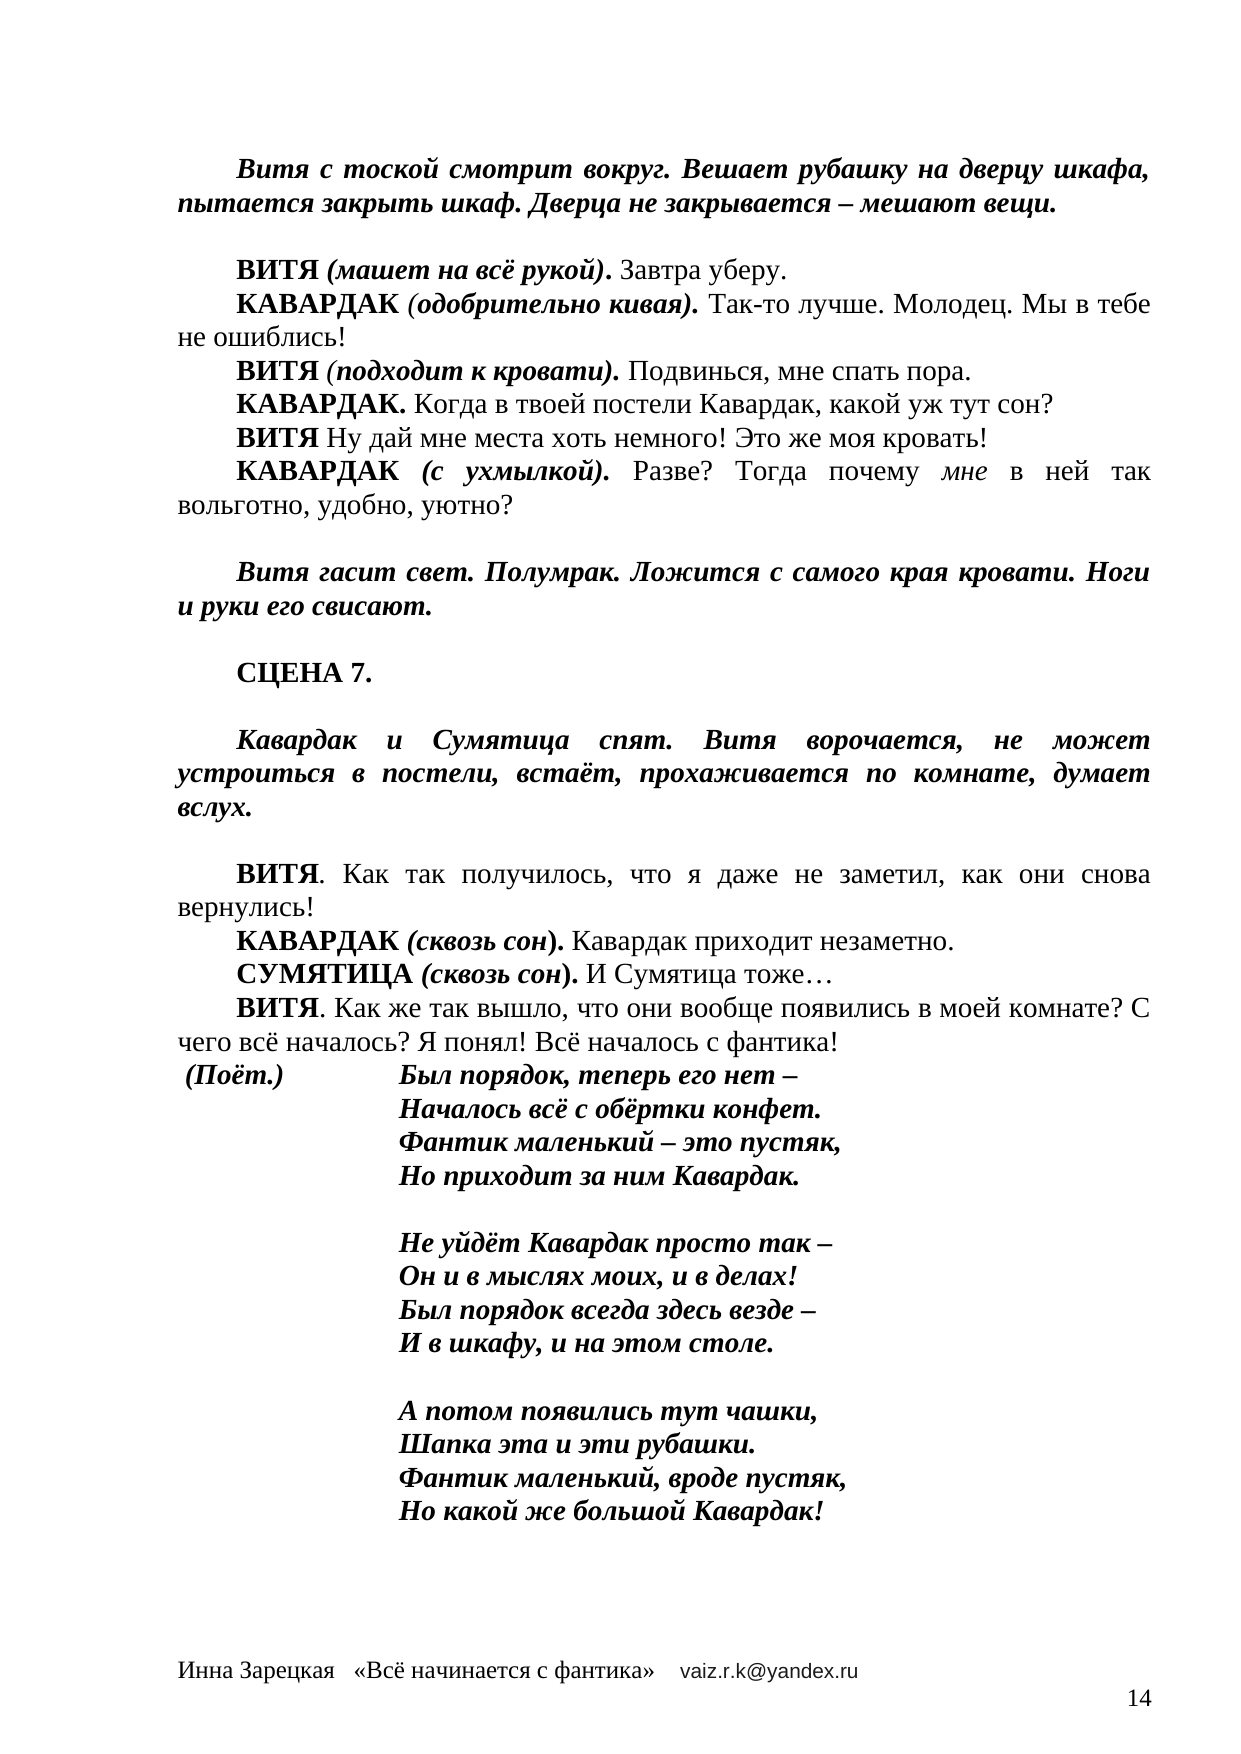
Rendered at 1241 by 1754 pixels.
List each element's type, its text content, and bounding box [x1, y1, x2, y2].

text Шапка эта и эти рубашки. [325, 1426, 1152, 1460]
text Витя гасит свет. Полумрак. Ложится с самого края кровати. Ноги и руки его свисают. [177, 554, 1152, 621]
text Фантик маленький – это пустяк, [325, 1124, 1152, 1158]
text Был порядок всегда здесь везде – [325, 1292, 1152, 1326]
text Началось всё с обёртки конфет. [325, 1091, 1152, 1124]
text Но какой же большой Кавардак! [325, 1493, 1152, 1527]
text СЦЕНА 7. [177, 655, 1152, 688]
text КАВАРДАК (с ухмылкой). Разве? Тогда почему мне в ней так вольготно, удобно, уютно? [177, 453, 1152, 521]
text КАВАРДАК. Когда в твоей постели Кавардак, какой уж тут сон? [177, 386, 1152, 420]
text Он и в мыслях моих, и в делах! [325, 1258, 1152, 1292]
text Но приходит за ним Кавардак. [325, 1158, 1152, 1191]
text ВИТЯ Ну дай мне места хоть немного! Это же моя кровать! [177, 420, 1152, 453]
text ВИТЯ (машет на всё рукой). Завтра уберу. [177, 252, 1152, 286]
text Не уйдёт Кавардак просто так – [325, 1225, 1152, 1258]
text (Поёт.) Был порядок, теперь его нет – [177, 1057, 1152, 1091]
text И в шкафу, и на этом столе. [325, 1326, 1152, 1359]
text Витя с тоской смотрит вокруг. Вешает рубашку на дверцу шкафа, пытается закрыть шкаф. Дверца не закрывается – мешают вещи. [177, 152, 1152, 219]
text А потом появились тут чашки, [325, 1393, 1152, 1426]
text ВИТЯ. Как же так вышло, что они вообще появились в моей комнате? С чего всё началось? Я понял! Всё началось с фантика! [177, 990, 1152, 1057]
text ВИТЯ (подходит к кровати). Подвинься, мне спать пора. [177, 353, 1152, 386]
text ВИТЯ. Как так получилось, что я даже не заметил, как они снова вернулись! [177, 856, 1152, 923]
text КАВАРДАК (одобрительно кивая). Так-то лучше. Молодец. Мы в тебе не ошиблись! [177, 286, 1152, 353]
text СУМЯТИЦА (сквозь сон). И Сумятица тоже… [177, 957, 1152, 990]
text Фантик маленький, вроде пустяк, [325, 1460, 1152, 1493]
text КАВАРДАК (сквозь сон). Кавардак приходит незаметно. [177, 923, 1152, 957]
text Кавардак и Сумятица спят. Витя ворочается, не может устроиться в постели, встаёт, прохаживается по комнате, думает вслух. [177, 722, 1152, 822]
